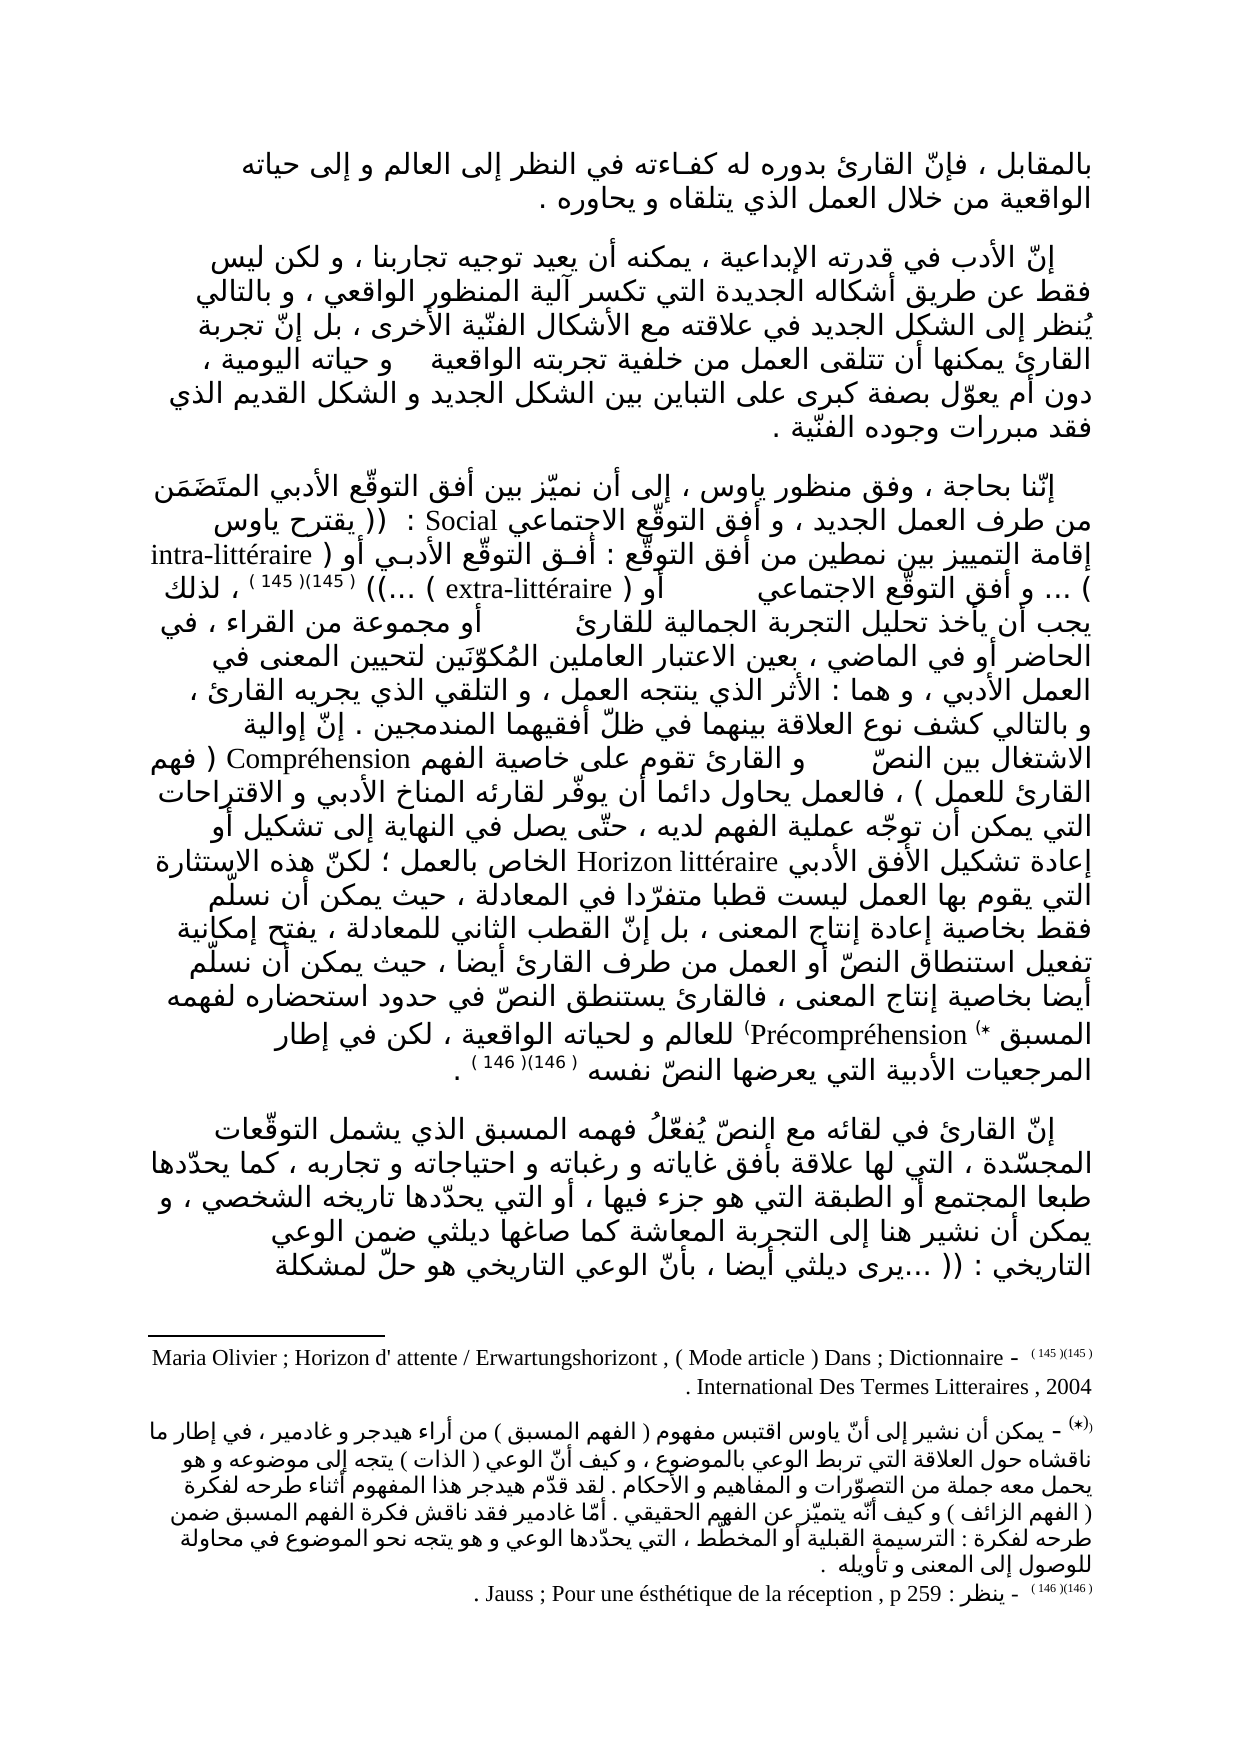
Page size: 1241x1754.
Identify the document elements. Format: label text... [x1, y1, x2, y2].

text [148, 148, 1093, 216]
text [148, 1112, 1093, 1282]
text إنّنا بحاجة ، وفق منظور ياوس ، إلى أن نميّز بين أفق التوقّع الأدبي المتَضَمَن من طرف العمل الجديد ، و أفق التوقّع الاجتماعي Social : (( يقترح ياوس إقامة التمييز بين نمطين من أفق التوقّع : أفـق التوقّع الأدبـي أو ( intra-littéraire ) ... و أفق التوقّع الاجتماعي أو ( extra-littéraire ) ...)) ( 145 ) ، لذلك يجب أن يأخذ تحليل التجربة الجمالية للقارئ أو مجموعة من القراء ، في الحاضر أو في الماضي ، بعين الاعتبار العاملين المُكوّنَين لتحيين المعنى في العمل الأدبي ، و هما : الأثر الذي ينتجه العمل ، و التلقي الذي يجريه القارئ ، و بالتالي كشف نوع العلاقة بينهما في ظلّ أفقيهما المندمجين . إنّ إوالية الاشتغال بين النصّ و القارئ تقوم على خاصية الفهم Compréhension ( فهم القارئ للعمل ) ، فالعمل يحاول دائما أن يوفّر لقارئه المناخ الأدبي و الاقتراحات التي يمكن أن توجّه عملية الفهم لديه ، حتّى يصل في النهاية إلى تشكيل أو إعادة تشكيل الأفق الأدبي Horizon littéraire الخاص بالعمل ؛ لكنّ هذه الاستثارة التي يقوم بها العمل ليست قطبا متفرّدا في المعادلة ، حيث يمكن أن نسلّم فقط بخاصية إعادة إنتاج المعنى ، بل إنّ القطب الثاني للمعادلة ، يفتح إمكانية تفعيل استنطاق النصّ أو العمل من طرف القارئ أيضا ، حيث يمكن أن نسلّم أيضا بخاصية إنتاج المعنى ، فالقارئ يستنطق النصّ في حدود استحضاره لفهمه المسبق Précompréhension () للعالم و لحياته الواقعية ، لكن في إطار المرجعيات الأدبية التي يعرضها النصّ نفسه ( 146 ) . [148, 469, 1093, 1087]
text إنّ الأدب في قدرته الإبداعية ، يمكنه أن يعيد توجيه تجاربنا ، و لكن ليس فقط عن طريق أشكاله الجديدة التي تكسر آلية المنظور الواقعي ، و بالتالي يُنظر إلى الشكل الجديد في علاقته مع الأشكال الفنّية الأخرى ، بل إنّ تجربة القارئ يمكنها أن تتلقى العمل من خلفية تجربته الواقعية و حياته اليومية ، دون أم يعوّل بصفة كبرى على التباين بين الشكل الجديد و الشكل القديم الذي فقد مبررات وجوده الفنّية . [148, 241, 1093, 444]
